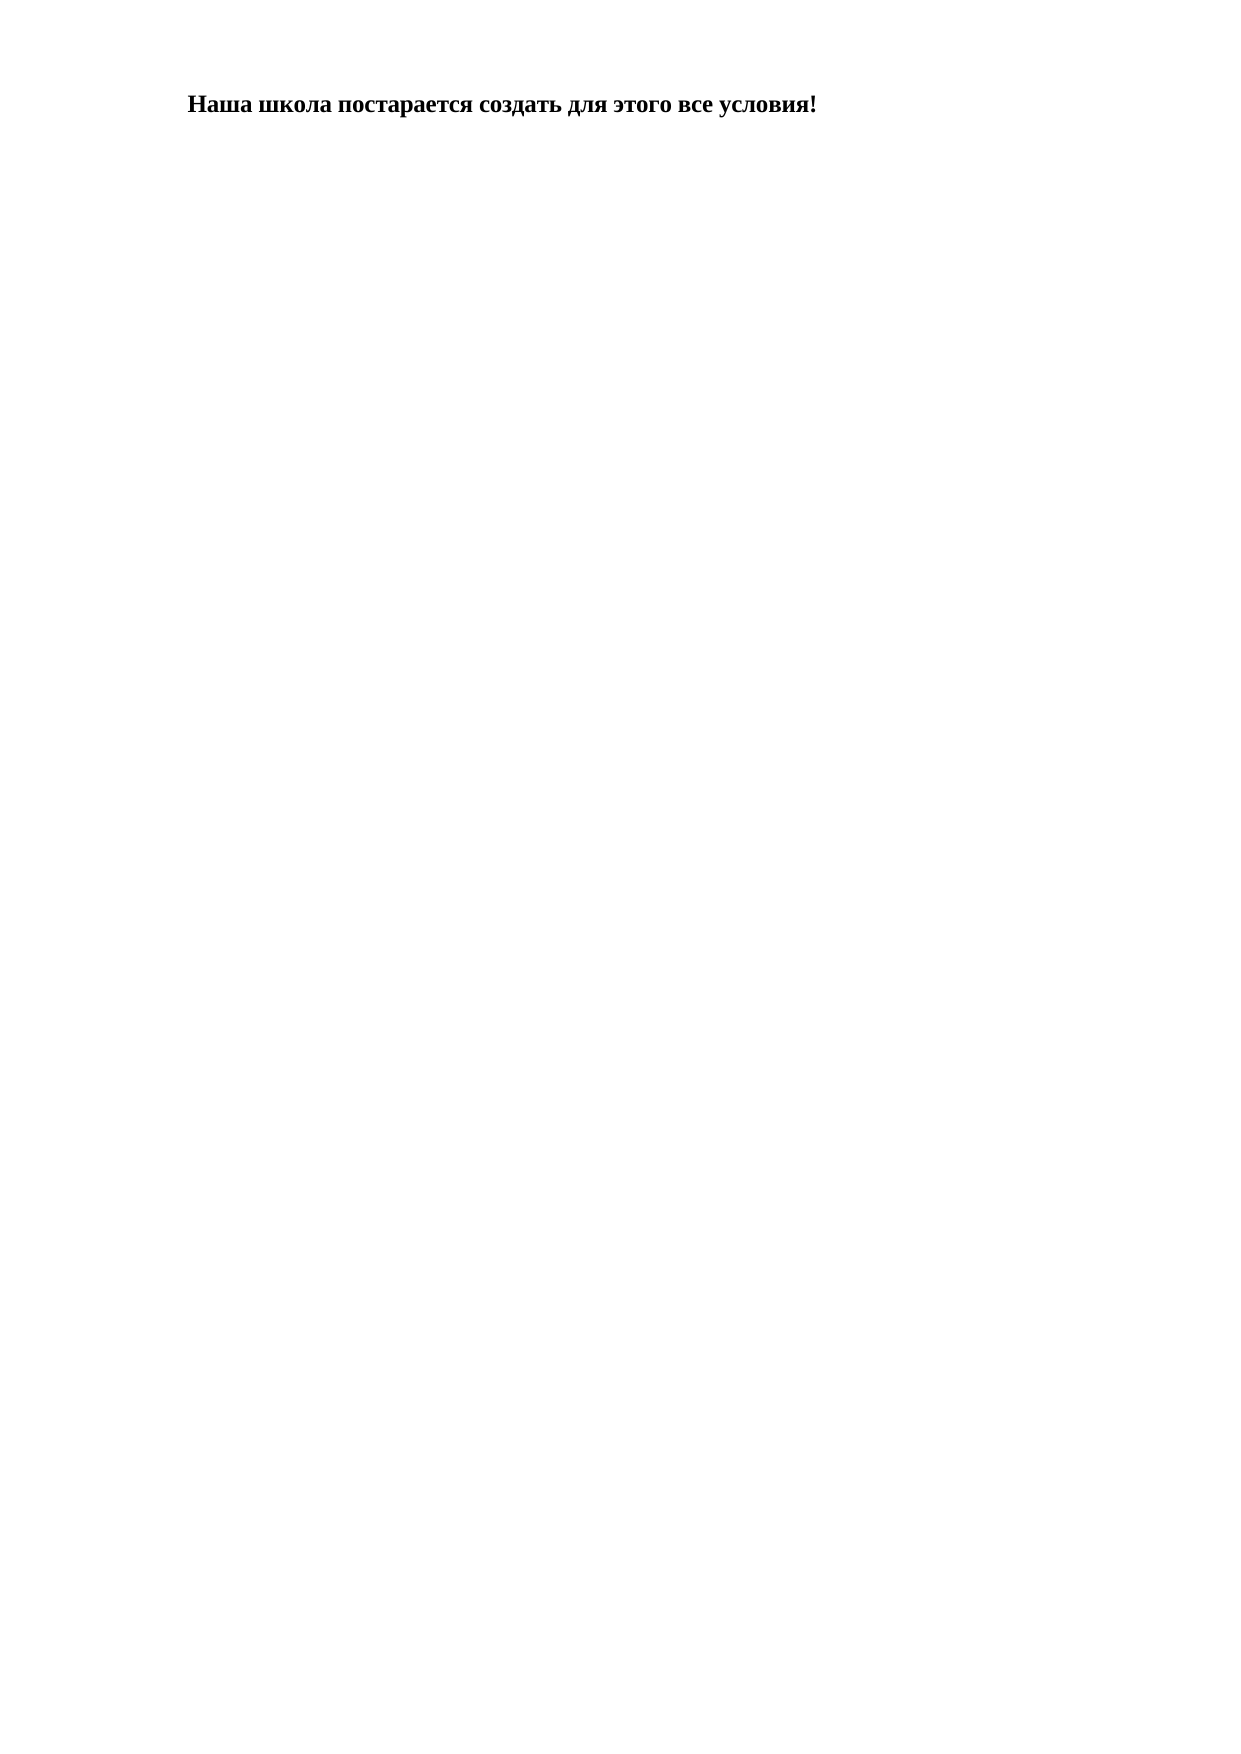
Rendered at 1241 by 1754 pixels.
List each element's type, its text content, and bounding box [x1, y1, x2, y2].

list Наша школа постарается создать для этого все условия! [187, 89, 1103, 117]
